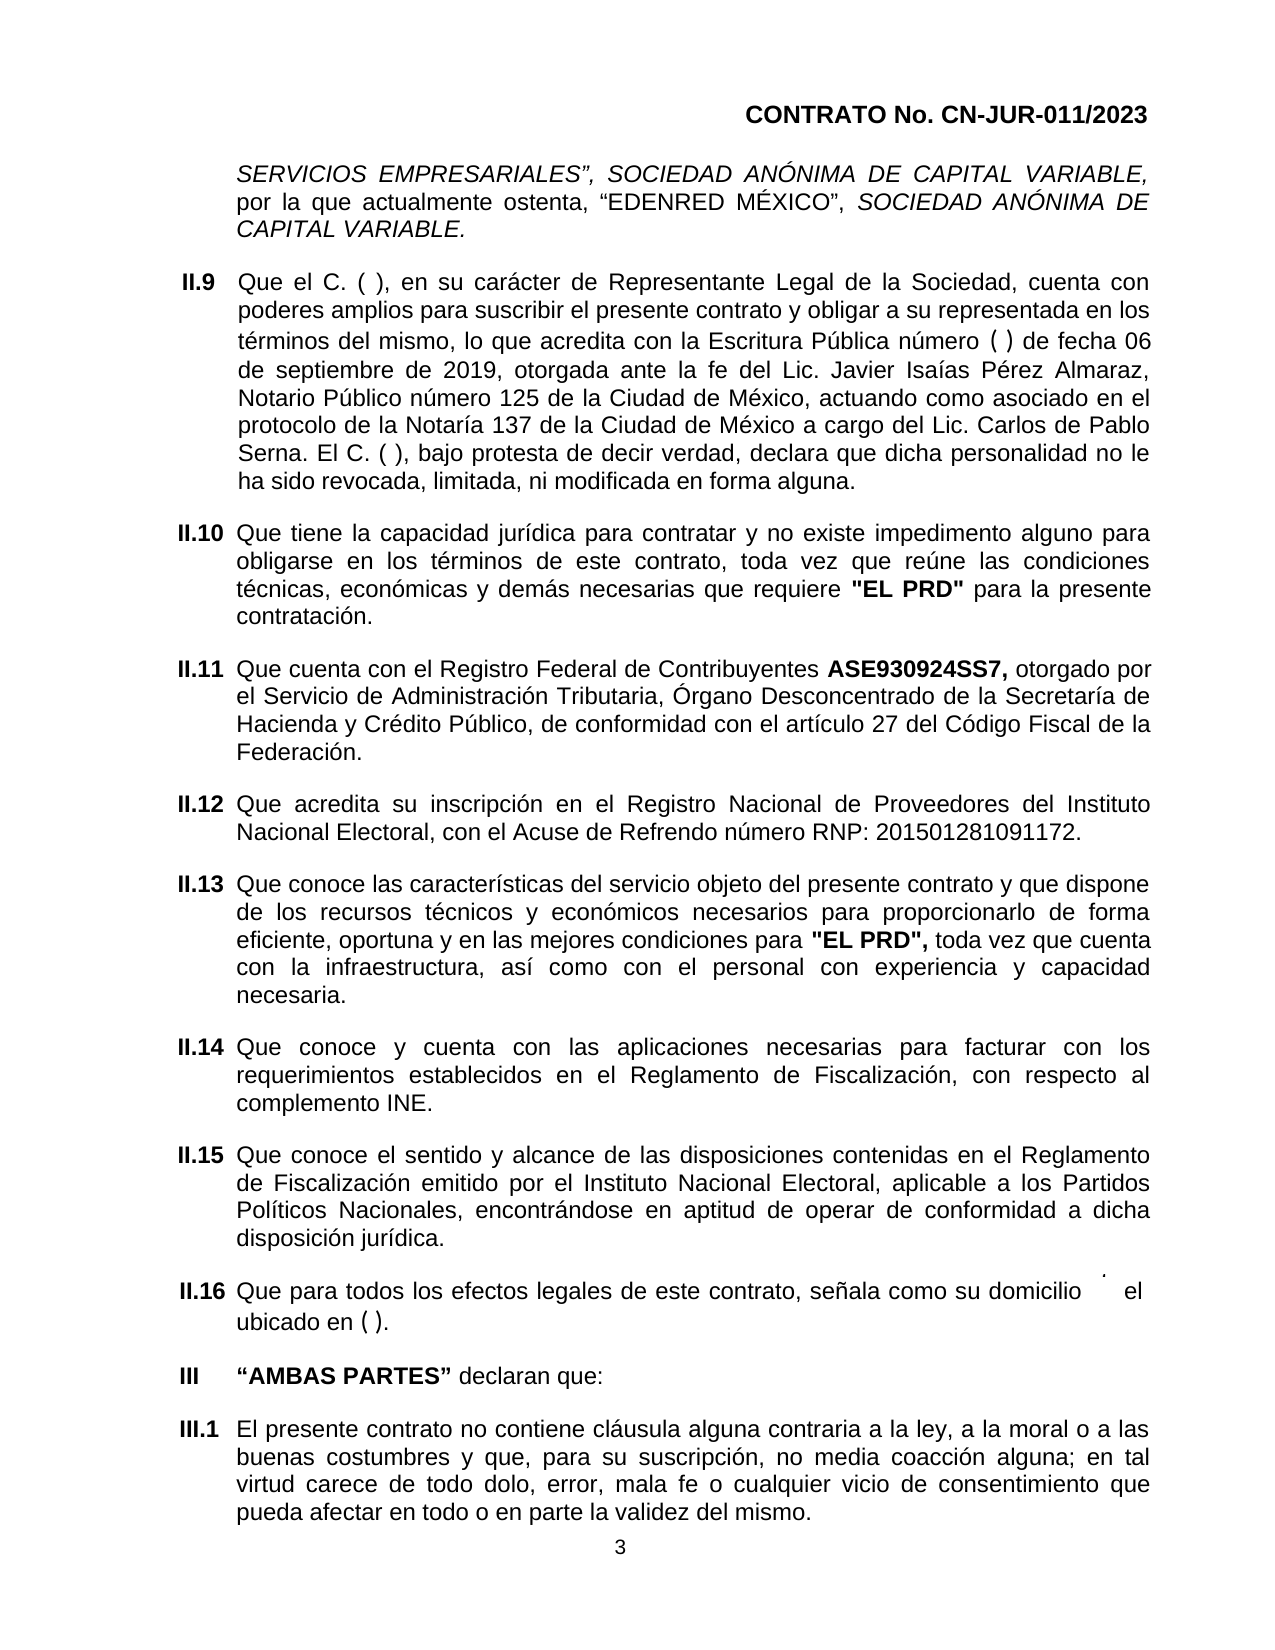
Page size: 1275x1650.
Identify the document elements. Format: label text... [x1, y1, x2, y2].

text II.12 Que acredita su inscripción en el Registro Nacional de Proveedores del Instituto Nacional Electoral, con el Acuse de Refrendo número RNP: 201501281091172. [177, 790, 1152, 845]
text II.13 Que conoce las características del servicio objeto del presente contrato y que dispone de los recursos técnicos y económicos necesarios para proporcionarlo de forma eficiente, oportuna y en las mejores condiciones para "EL PRD", toda vez que cuenta con la infraestructura, así como con el personal con experiencia y capacidad necesaria. [177, 870, 1152, 1008]
text II.9 Que el C. ( ), en su carácter de Representante Legal de la Sociedad, cuenta con poderes amplios para suscribir el presente contrato y obligar a su representada en los términos del mismo, lo que acredita con la Escritura Pública número ( ) de fecha 06 de septiembre de 2019, otorgada ante la fe del Lic. Javier Isaías Pérez Almaraz, Notario Público número 125 de la Ciudad de México, actuando como asociado en el protocolo de la Notaría 137 de la Ciudad de México a cargo del Lic. Carlos de Pablo Serna. El C. ( ), bajo protesta de decir verdad, declara que dicha personalidad no le ha sido revocada, limitada, ni modificada en forma alguna. [182, 268, 1152, 494]
text II.14 Que conoce y cuenta con las aplicaciones necesarias para facturar con los requerimientos establecidos en el Reglamento de Fiscalización, con respecto al complemento INE. [177, 1033, 1152, 1116]
text III.1 El presente contrato no contiene cláusula alguna contraria a la ley, a la moral o a las buenas costumbres y que, para su suscripción, no media coacción alguna; en tal virtud carece de todo dolo, error, mala fe o cualquier vicio de consentimiento que pueda afectar en todo o en parte la validez del mismo. [179, 1415, 1152, 1525]
text III “AMBAS PARTES” declaran que: [179, 1362, 1152, 1390]
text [177, 160, 1152, 243]
text II.15 Que conoce el sentido y alcance de las disposiciones contenidas en el Reglamento de Fiscalización emitido por el Instituto Nacional Electoral, aplicable a los Partidos Políticos Nacionales, encontrándose en aptitud de operar de conformidad a dicha disposición jurídica. [177, 1141, 1152, 1252]
text II.10 Que tiene la capacidad jurídica para contratar y no existe impedimento alguno para obligarse en los términos de este contrato, toda vez que reúne las condiciones técnicas, económicas y demás necesarias que requiere "EL PRD" para la presente contratación. [177, 519, 1152, 630]
text II.11 Que cuenta con el Registro Federal de Contribuyentes ASE930924SS7, otorgado por el Servicio de Administración Tributaria, Órgano Desconcentrado de la Secretaría de Hacienda y Crédito Público, de conformidad con el artículo 27 del Código Fiscal de la Federación. [177, 655, 1152, 765]
text II.16 Que para todos los efectos legales de este contrato, señala como su domicilio el ubicado en ( ). [179, 1277, 1152, 1337]
